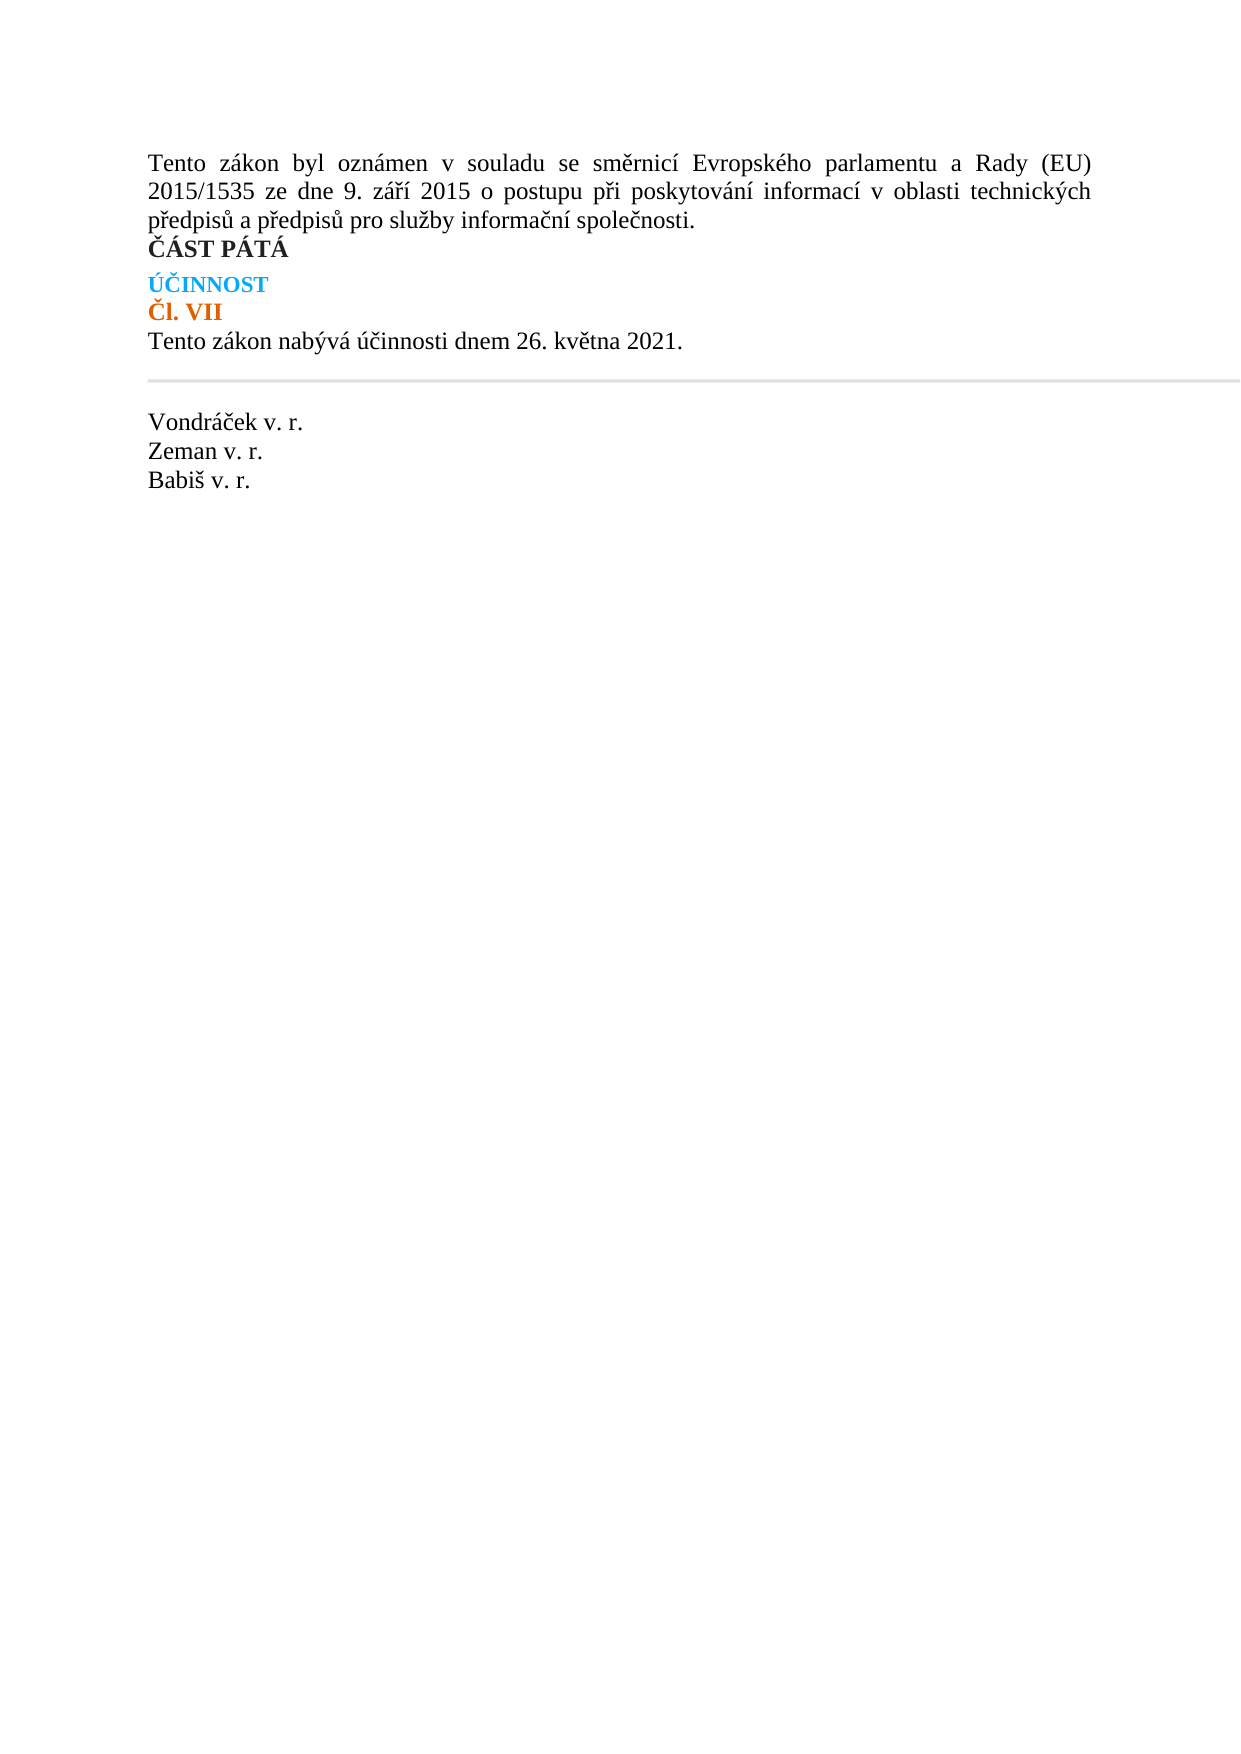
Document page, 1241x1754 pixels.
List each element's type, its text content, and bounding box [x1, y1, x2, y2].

text Tento zákon byl oznámen v souladu se směrnicí Evropského parlamentu a Rady (EU) 2015/1535 ze dne 9. září 2015 o postupu při poskytování informací v oblasti technických předpisů a předpisů pro služby informační společnosti. [148, 148, 1093, 234]
text Čl. VII [148, 297, 1093, 326]
text ČÁST PÁTÁ [148, 234, 1093, 263]
text Tento zákon nabývá účinnosti dnem 26. května 2021. [148, 326, 1093, 354]
text Zeman v. r. [148, 436, 1093, 465]
text Vondráček v. r. [148, 407, 1093, 436]
text Babiš v. r. [148, 465, 1093, 494]
text ÚČINNOST [148, 263, 1093, 297]
